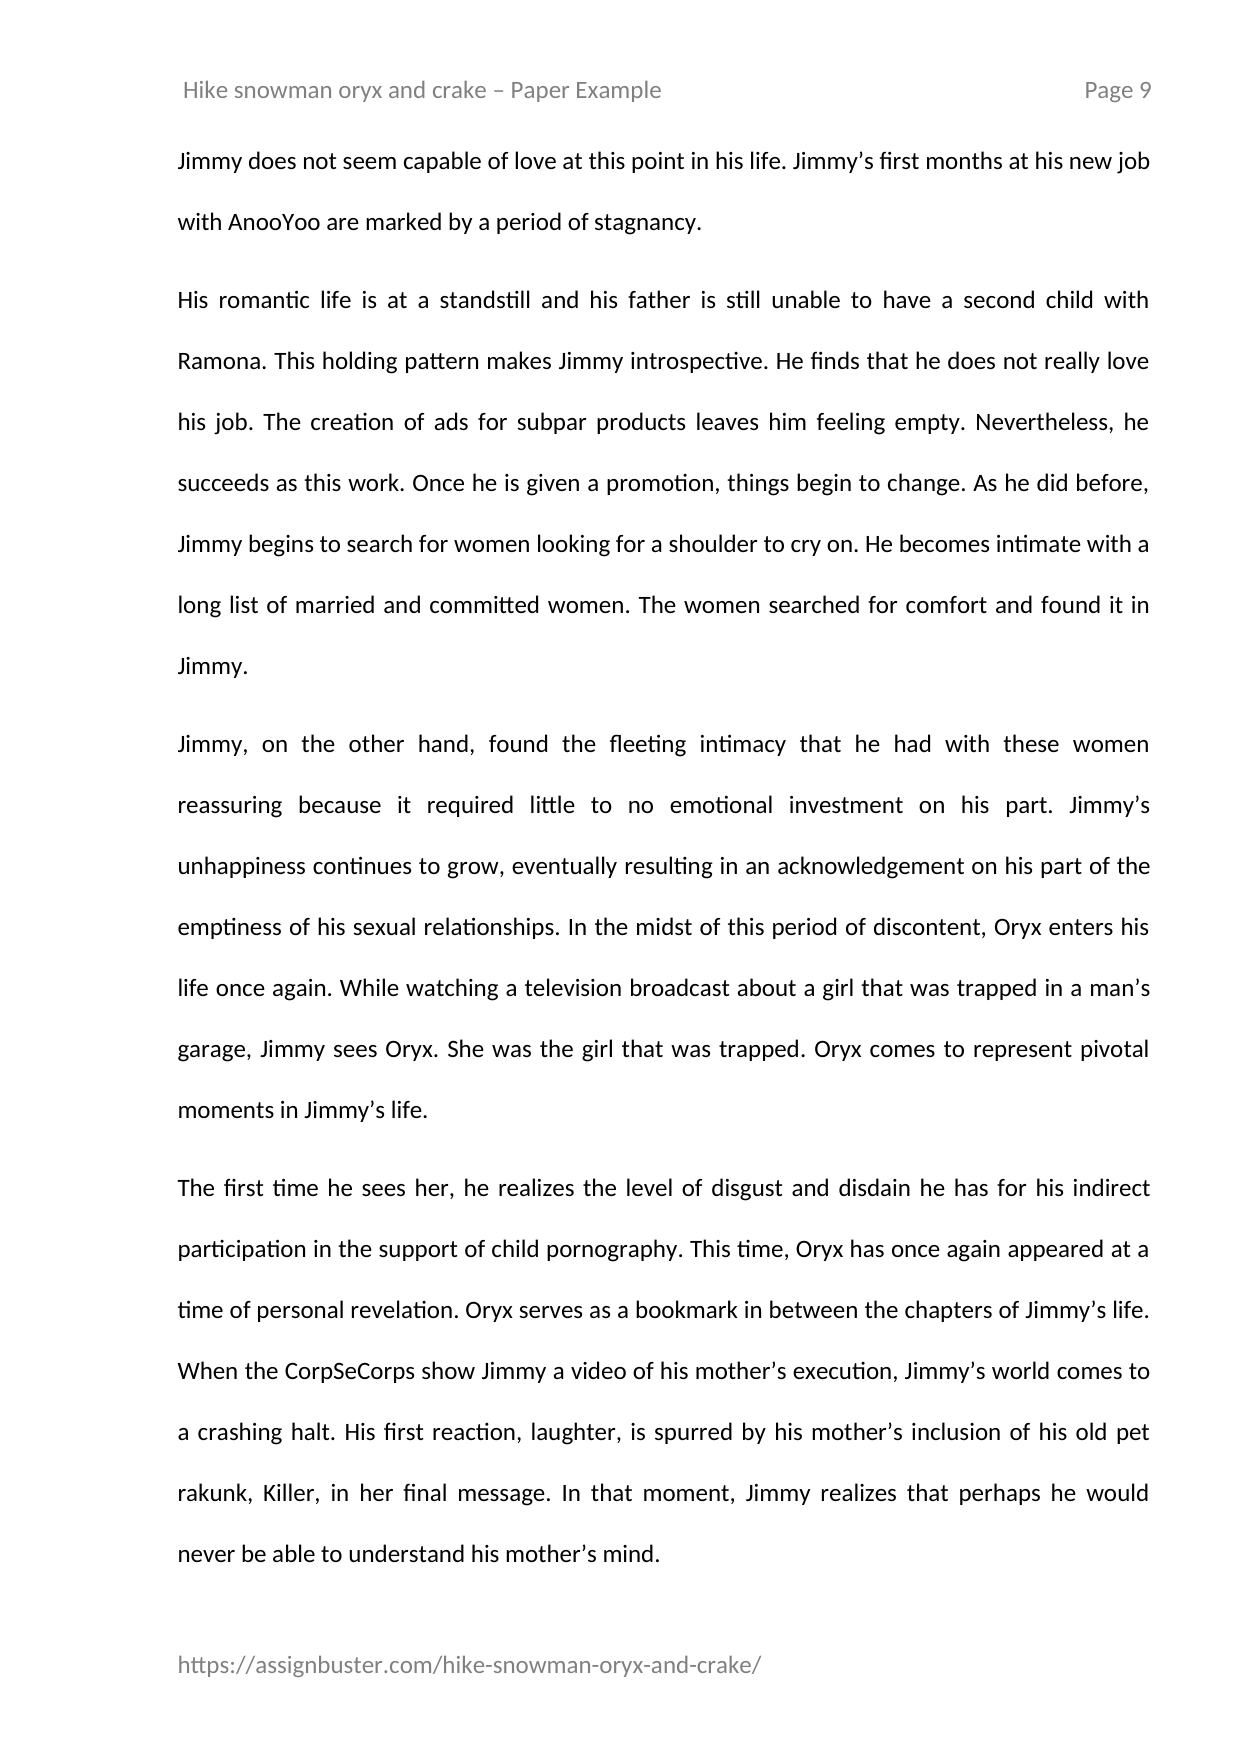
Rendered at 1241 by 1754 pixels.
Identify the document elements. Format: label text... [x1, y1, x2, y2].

text Jimmy, on the other hand, found the fleeting intimacy that he had with these women reassuring because it required little to no emotional investment on his part. Jimmy’s unhappiness continues to grow, eventually resulting in an acknowledgement on his part of the emptiness of his sexual relationships. In the midst of this period of discontent, Oryx enters his life once again. While watching a television broadcast about a girl that was trapped in a man’s garage, Jimmy sees Oryx. She was the girl that was trapped. Oryx comes to represent pivotal moments in Jimmy’s life. [177, 728, 1152, 1124]
text His romantic life is at a standstill and his father is still unable to have a second child with Ramona. This holding pattern makes Jimmy introspective. He finds that he does not really love his job. The creation of ads for subpar products leaves him feeling empty. Nevertheless, he succeeds as this work. Once he is given a promotion, things begin to change. As he did before, Jimmy begins to search for women looking for a shoulder to cry on. He becomes intimate with a long list of married and committed women. The women searched for comfort and found it in Jimmy. [177, 284, 1152, 681]
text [177, 145, 1152, 237]
text The first time he sees her, he realizes the level of disgust and disdain he has for his indirect participation in the support of child pornography. This time, Oryx has once again appeared at a time of personal revelation. Oryx serves as a bookmark in between the chapters of Jimmy’s life. When the CorpSeCorps show Jimmy a video of his mother’s execution, Jimmy’s world comes to a crashing halt. His first reaction, laughter, is spurred by his mother’s inclusion of his old pet rakunk, Killer, in her final message. In that moment, Jimmy realizes that perhaps he would never be able to understand his mother’s mind. [177, 1172, 1152, 1568]
